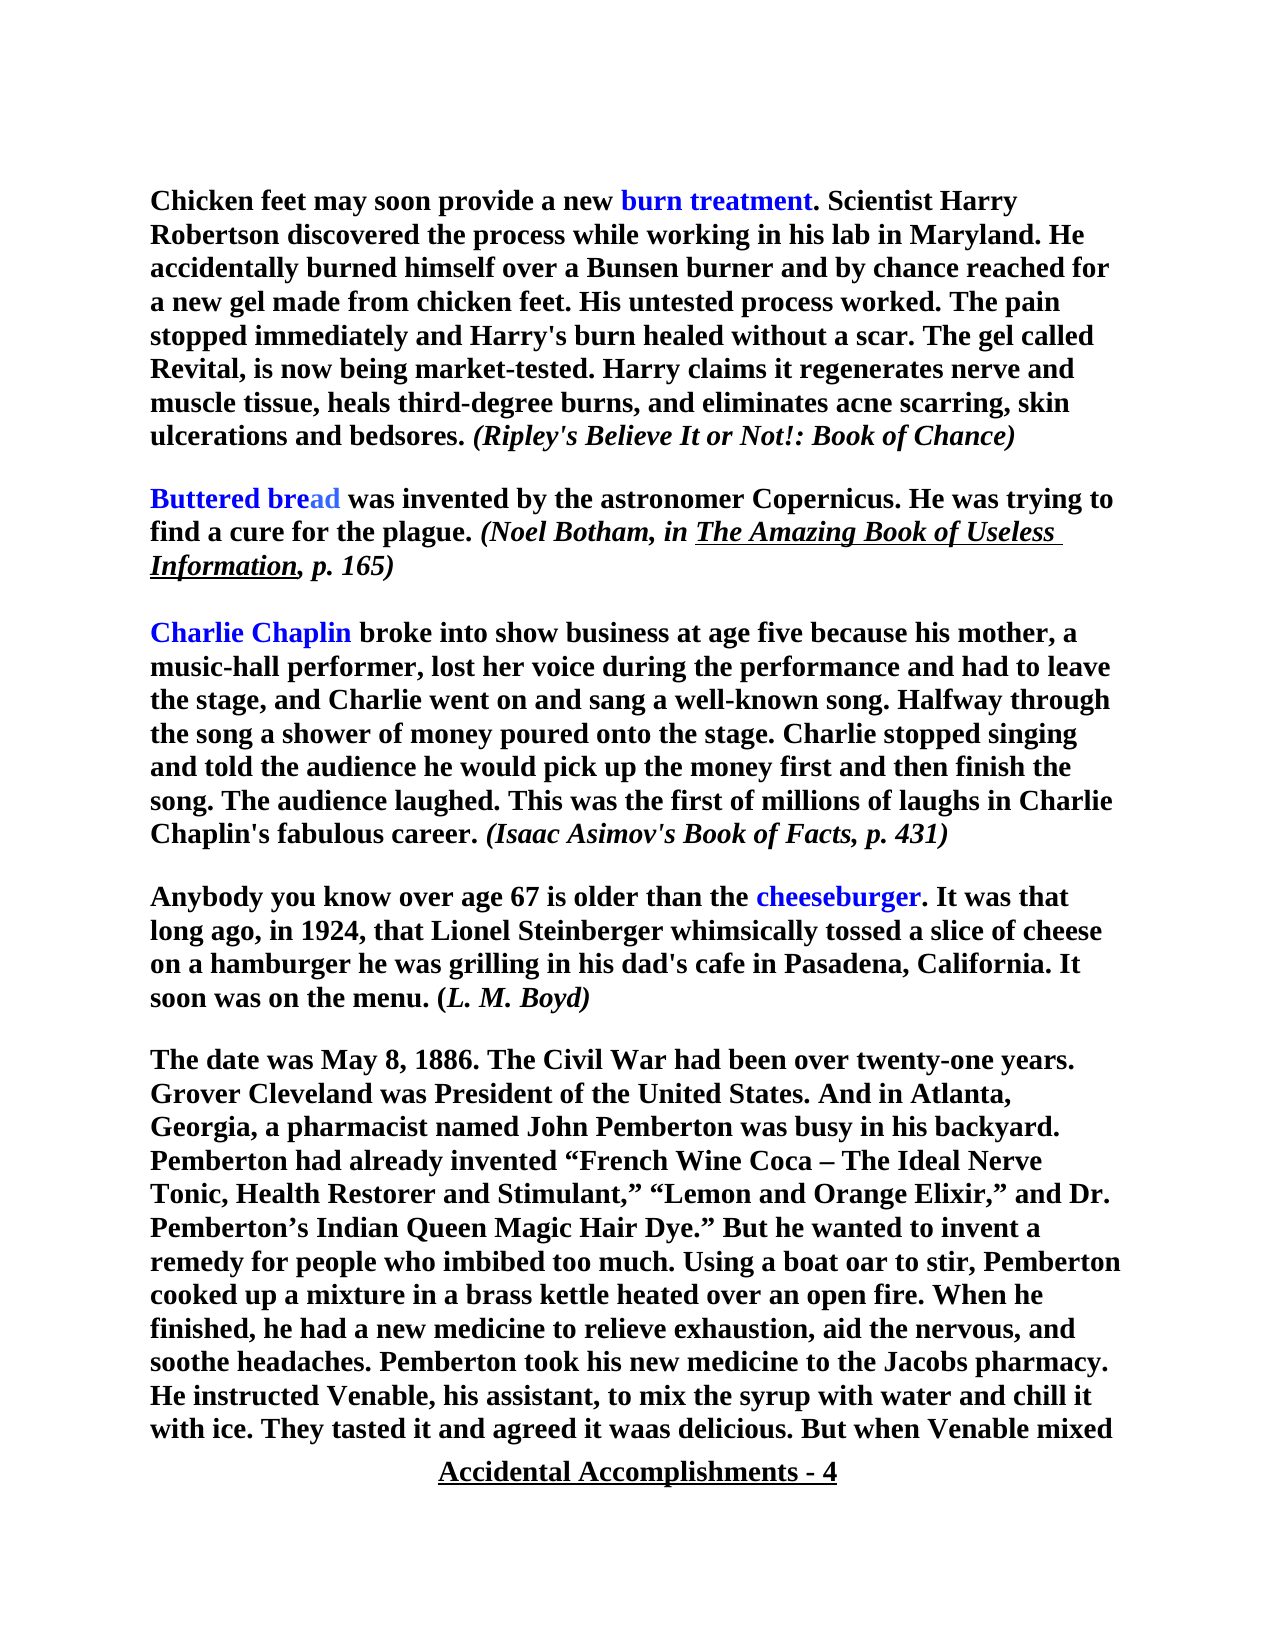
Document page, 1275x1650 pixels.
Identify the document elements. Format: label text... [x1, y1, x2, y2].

text Buttered bread was invented by the astronomer Copernicus. He was trying to find a cure for the plague. (Noel Botham, in The Amazing Book of Useless Information, p. 165) [150, 481, 1125, 582]
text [150, 1042, 1125, 1445]
text Anybody you know over age 67 is older than the cheeseburger. It was that long ago, in 1924, that Lionel Steinberger whimsically tossed a slice of cheese on a hamburger he was grilling in his dad's cafe in Pasadena, California. It soon was on the menu. (L. M. Boyd) [150, 879, 1125, 1013]
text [150, 150, 1125, 452]
text Charlie Chaplin broke into show business at age five because his mother, a music-hall performer, lost her voice during the performance and had to leave the stage, and Charlie went on and sang a well-known song. Halfway through the song a shower of money poured onto the stage. Charlie stopped singing and told the audience he would pick up the money first and then finish the song. The audience laughed. This was the first of millions of laughs in Charlie Chaplin's fabulous career. (Isaac Asimov's Book of Facts, p. 431) [150, 615, 1125, 850]
